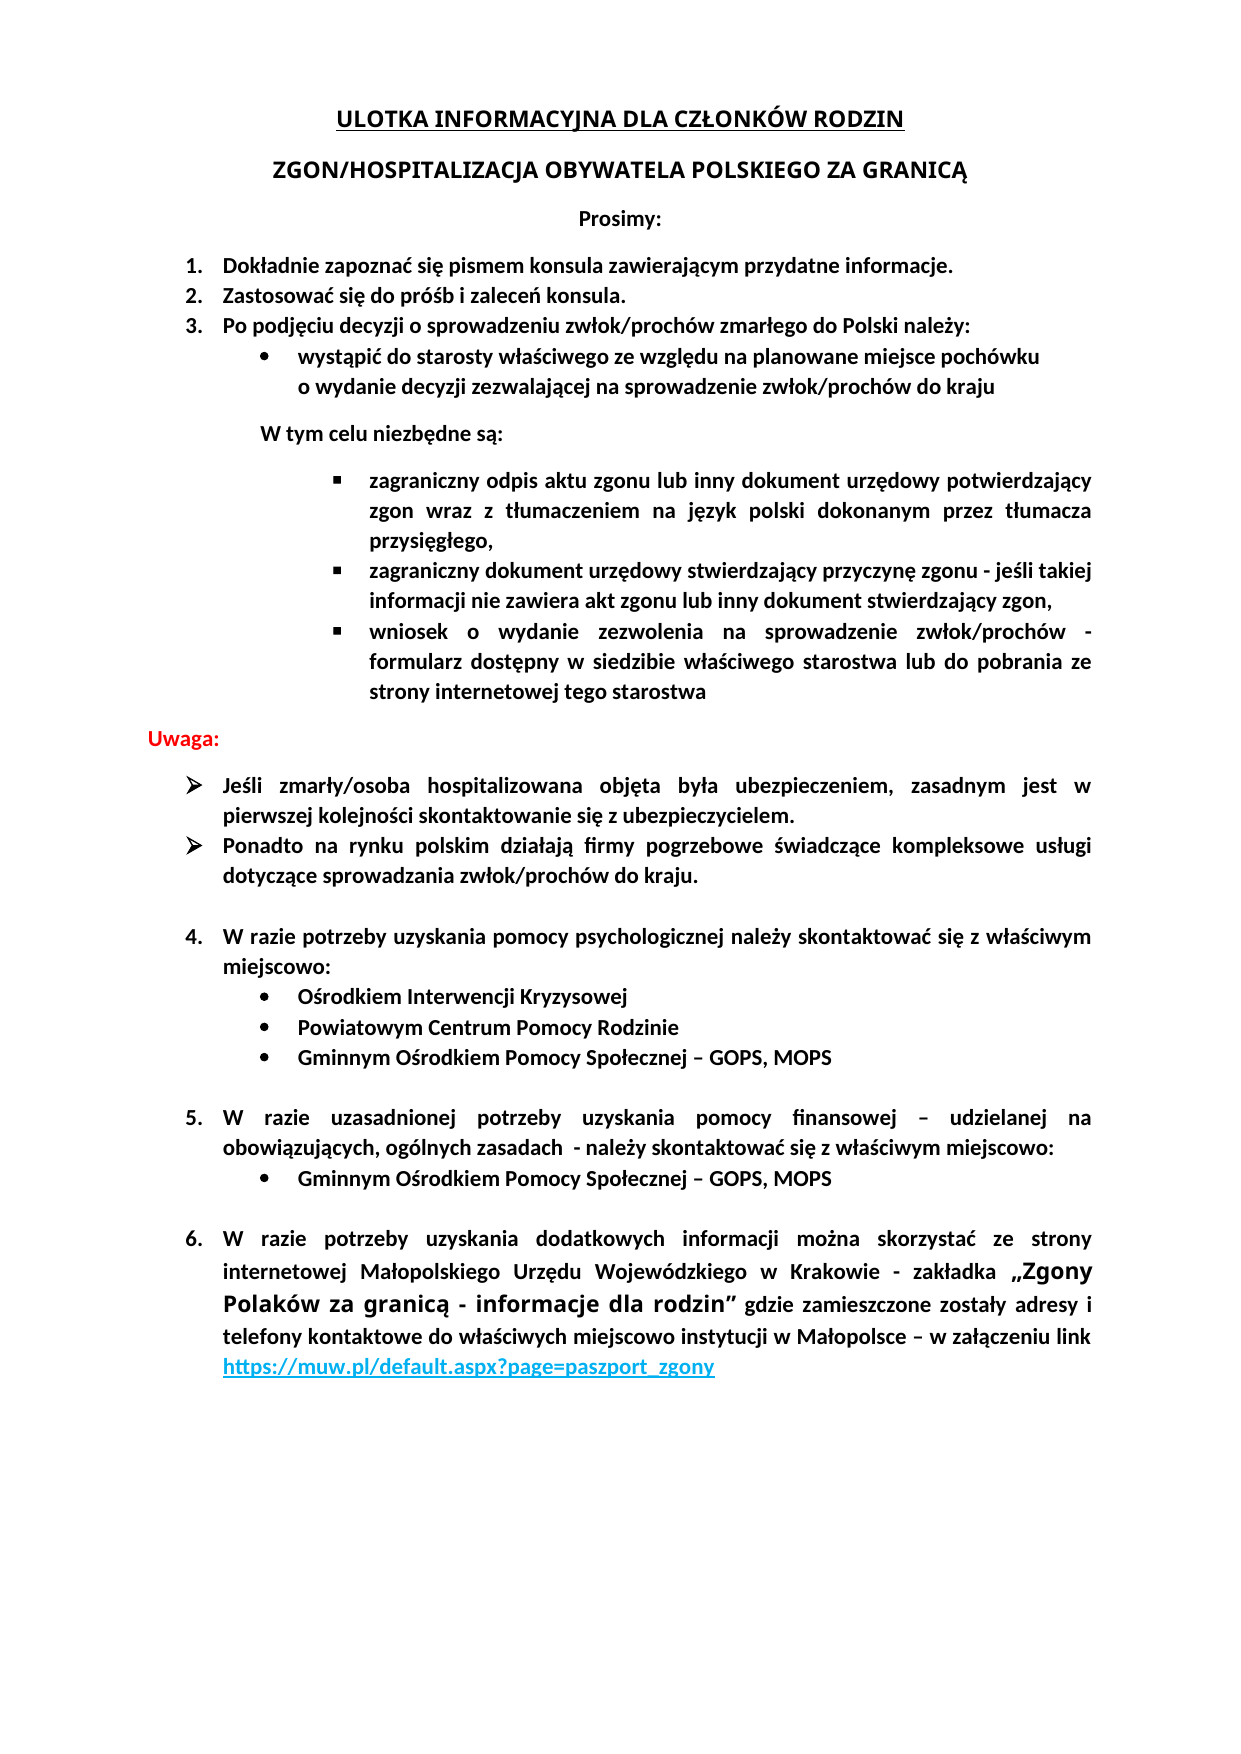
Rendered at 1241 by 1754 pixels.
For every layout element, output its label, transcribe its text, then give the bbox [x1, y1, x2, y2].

list Powiatowym Centrum Pomocy Rodzinie [260, 1013, 1093, 1041]
list Ponadto na rynku polskim działają firmy pogrzebowe świadczące kompleksowe usługi dotyczące sprowadzania zwłok/prochów do kraju. [185, 831, 1093, 889]
list Po podjęciu decyzji o sprowadzeniu zwłok/prochów zmarłego do Polski należy: [185, 312, 1093, 339]
list Ośrodkiem Interwencji Kryzysowej [260, 982, 1093, 1010]
list Gminnym Ośrodkiem Pomocy Społecznej – GOPS, MOPS [260, 1164, 1093, 1192]
text Prosimy: [148, 204, 1093, 232]
text ULOTKA INFORMACYJNA DLA CZŁONKÓW RODZIN [148, 103, 1093, 135]
list W razie potrzeby uzyskania dodatkowych informacji można skorzystać ze strony internetowej Małopolskiego Urzędu Wojewódzkiego w Krakowie - zakładka „Zgony Polaków za granicą - informacje dla rodzin” gdzie zamieszczone zostały adresy i telefony kontaktowe do właściwych miejscowo instytucji w Małopolsce – w załączeniu link https://muw.pl/default.aspx?page=paszport_zgony [185, 1224, 1093, 1380]
text ZGON/HOSPITALIZACJA OBYWATELA POLSKIEGO ZA GRANICĄ [148, 154, 1093, 185]
text W tym celu niezbędne są: [260, 419, 1093, 447]
list wniosek o wydanie zezwolenia na sprowadzenie zwłok/prochów - formularz dostępny w siedzibie właściwego starostwa lub do pobrania ze strony internetowej tego starostwa [332, 617, 1093, 705]
list zagraniczny odpis aktu zgonu lub inny dokument urzędowy potwierdzający zgon wraz z tłumaczeniem na język polski dokonanym przez tłumacza przysięgłego, [332, 466, 1093, 554]
list Zastosować się do próśb i zaleceń konsula. [185, 281, 1093, 309]
text Uwaga: [148, 724, 1093, 752]
list Dokładnie zapoznać się pismem konsula zawierającym przydatne informacje. [185, 251, 1093, 279]
list W razie uzasadnionej potrzeby uzyskania pomocy finansowej – udzielanej na obowiązujących, ogólnych zasadach - należy skontaktować się z właściwym miejscowo: [185, 1103, 1093, 1161]
list W razie potrzeby uzyskania pomocy psychologicznej należy skontaktować się z właściwym miejscowo: [185, 922, 1093, 980]
list Jeśli zmarły/osoba hospitalizowana objęta była ubezpieczeniem, zasadnym jest w pierwszej kolejności skontaktowanie się z ubezpieczycielem. [185, 771, 1093, 829]
list zagraniczny dokument urzędowy stwierdzający przyczynę zgonu - jeśli takiej informacji nie zawiera akt zgonu lub inny dokument stwierdzający zgon, [332, 556, 1093, 614]
list wystąpić do starosty właściwego ze względu na planowane miejsce pochówku o wydanie decyzji zezwalającej na sprowadzenie zwłok/prochów do kraju [260, 342, 1093, 400]
list Gminnym Ośrodkiem Pomocy Społecznej – GOPS, MOPS [260, 1043, 1093, 1071]
